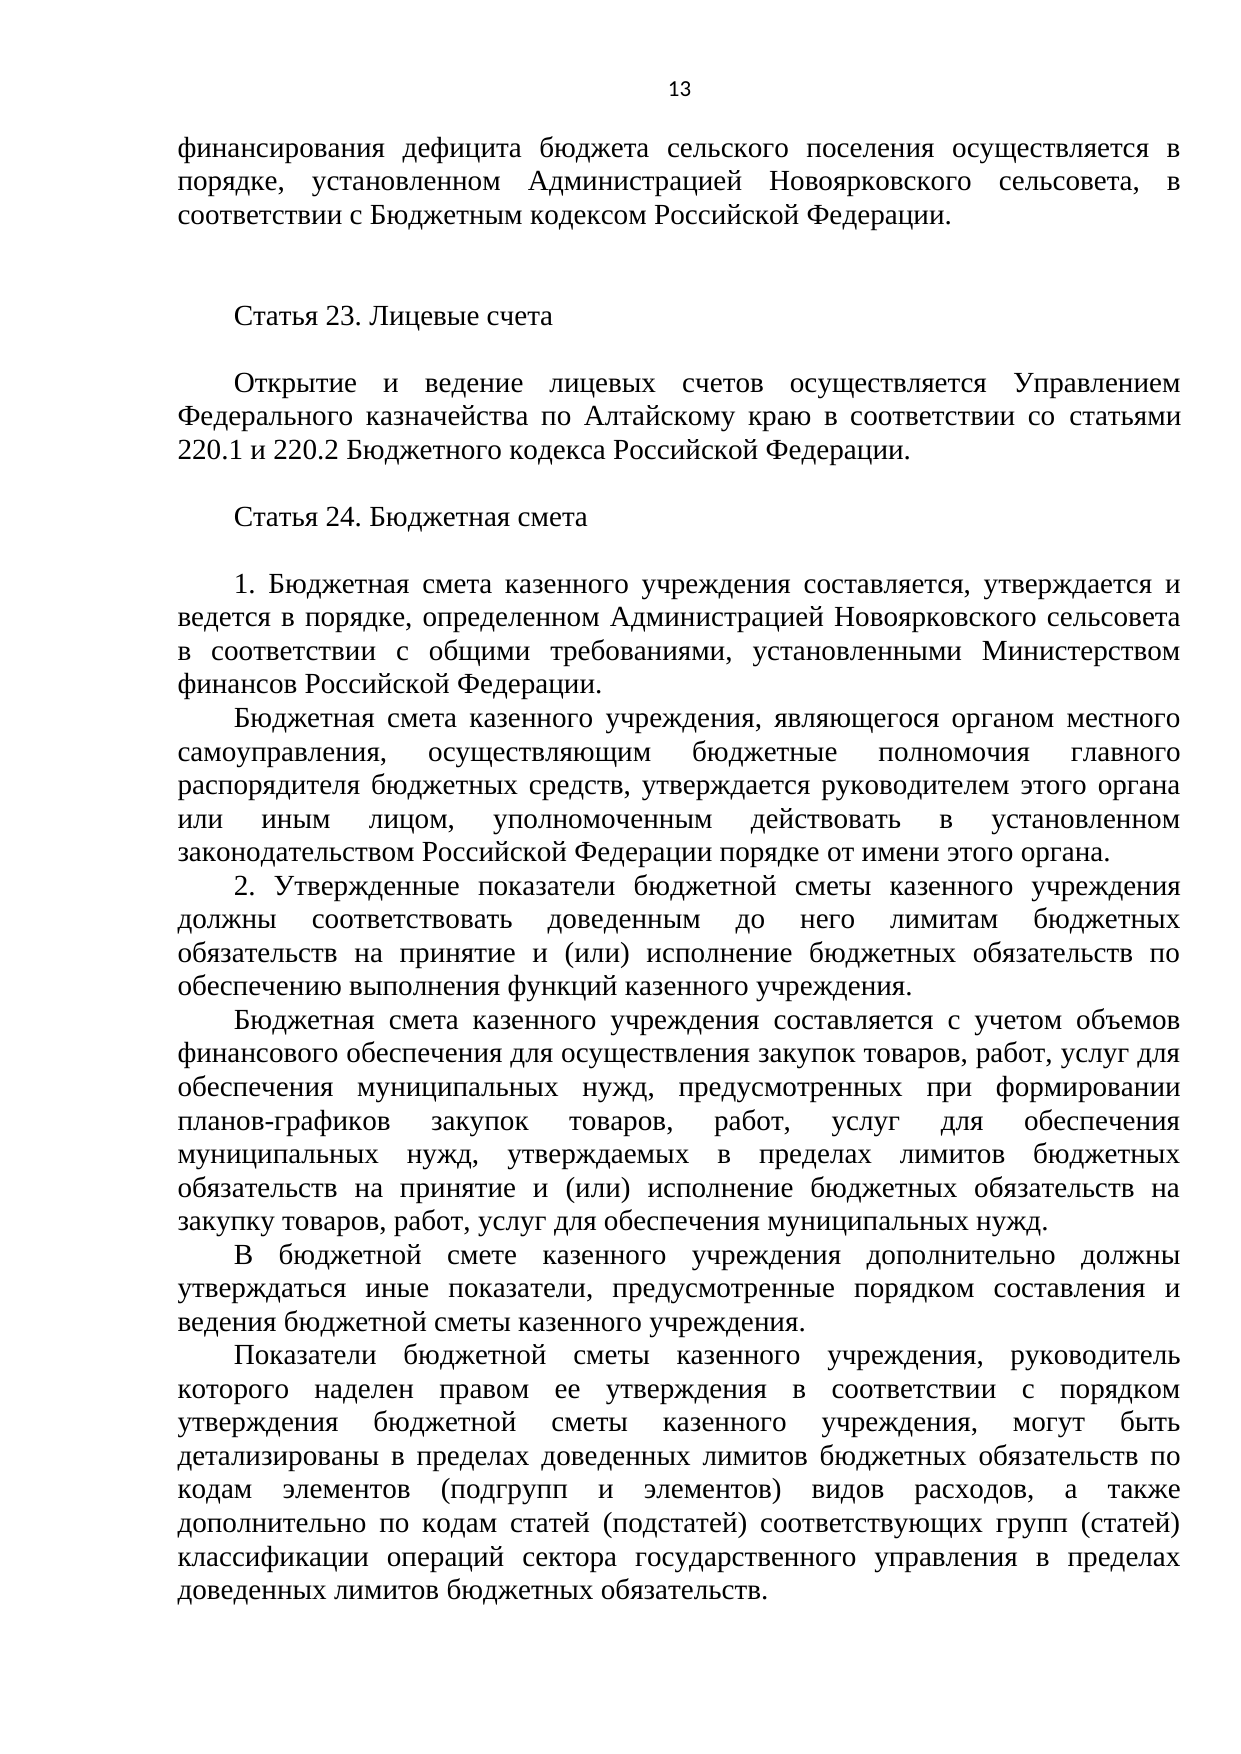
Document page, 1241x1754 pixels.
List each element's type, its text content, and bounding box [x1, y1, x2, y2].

text В бюджетной смете казенного учреждения дополнительно должны утверждаться иные показатели, предусмотренные порядком составления и ведения бюджетной сметы казенного учреждения. [177, 1237, 1181, 1337]
title Статья 24. Бюджетная смета [177, 499, 1181, 532]
text Открытие и ведение лицевых счетов осуществляется Управлением Федерального казначейства по Алтайскому краю в соответствии со статьями 220.1 и 220.2 Бюджетного кодекса Российской Федерации. [177, 365, 1181, 465]
text 1. Бюджетная смета казенного учреждения составляется, утверждается и ведется в порядке, определенном Администрацией Новоярковского сельсовета в соответствии с общими требованиями, установленными Министерством финансов Российской Федерации. [177, 566, 1181, 700]
title Статья 23. Лицевые счета [177, 298, 1181, 331]
text Бюджетная смета казенного учреждения, являющегося органом местного самоуправления, осуществляющим бюджетные полномочия главного распорядителя бюджетных средств, утверждается руководителем этого органа или иным лицом, уполномоченным действовать в установленном законодательством Российской Федерации порядке от имени этого органа. [177, 700, 1181, 868]
text 2. Утвержденные показатели бюджетной сметы казенного учреждения должны соответствовать доведенным до него лимитам бюджетных обязательств на принятие и (или) исполнение бюджетных обязательств по обеспечению выполнения функций казенного учреждения. [177, 868, 1181, 1002]
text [177, 130, 1181, 231]
text Бюджетная смета казенного учреждения составляется с учетом объемов финансового обеспечения для осуществления закупок товаров, работ, услуг для обеспечения муниципальных нужд, предусмотренных при формировании планов-графиков закупок товаров, работ, услуг для обеспечения муниципальных нужд, утверждаемых в пределах лимитов бюджетных обязательств на принятие и (или) исполнение бюджетных обязательств на закупку товаров, работ, услуг для обеспечения муниципальных нужд. [177, 1002, 1181, 1237]
text Показатели бюджетной сметы казенного учреждения, руководитель которого наделен правом ее утверждения в соответствии с порядком утверждения бюджетной сметы казенного учреждения, могут быть детализированы в пределах доведенных лимитов бюджетных обязательств по кодам элементов (подгрупп и элементов) видов расходов, а также дополнительно по кодам статей (подстатей) соответствующих групп (статей) классификации операций сектора государственного управления в пределах доведенных лимитов бюджетных обязательств. [177, 1337, 1181, 1606]
